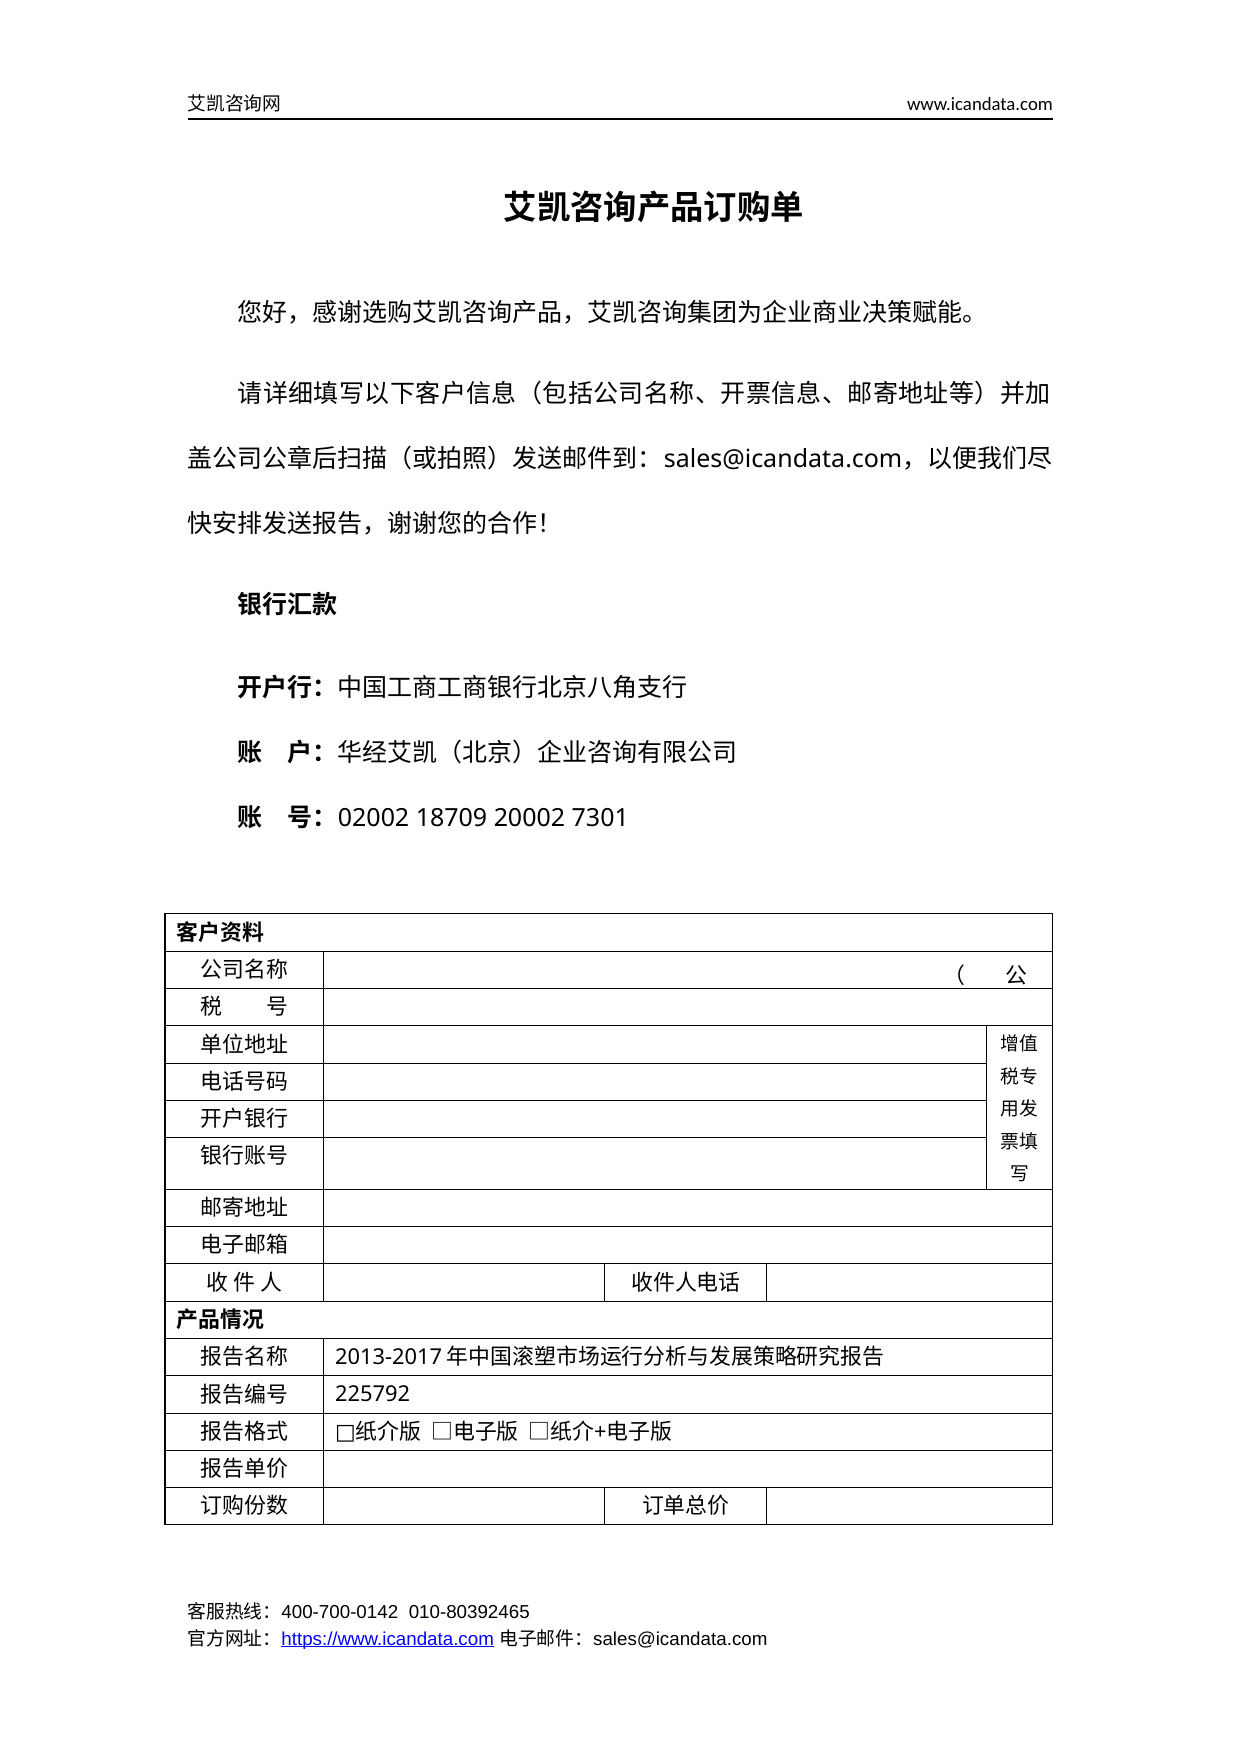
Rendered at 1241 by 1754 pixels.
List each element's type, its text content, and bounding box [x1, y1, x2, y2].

table_cell [324, 952, 1052, 988]
table_cell 银行账号 [166, 1138, 323, 1189]
text 艾凯咨询产品订购单 [187, 172, 1053, 237]
table_cell [324, 1101, 986, 1137]
text 您好，感谢选购艾凯咨询产品，艾凯咨询集团为企业商业决策赋能。 [187, 278, 1053, 343]
table_cell 开户银行 [166, 1101, 323, 1137]
text 账 号：02002 18709 20002 7301 [187, 783, 1053, 848]
table_cell 增值税专用发票填写 [987, 1026, 1052, 1189]
table_cell [324, 1190, 1052, 1226]
table_cell 报告格式 [166, 1414, 323, 1450]
text 银行汇款 [187, 570, 1053, 635]
table_cell 电子邮箱 [166, 1227, 323, 1263]
table_cell [324, 1227, 1052, 1263]
table_cell 订购份数 [166, 1488, 323, 1524]
table_cell 报告名称 [166, 1339, 323, 1375]
table_cell 报告编号 [166, 1376, 323, 1412]
table_cell 报告单价 [166, 1451, 323, 1487]
table_cell 单位地址 [166, 1026, 323, 1062]
table_cell 收件人电话 [605, 1264, 766, 1301]
table_cell [324, 1264, 604, 1301]
table_cell 电话号码 [166, 1064, 323, 1100]
text 开户行：中国工商工商银行北京八角支行 [187, 653, 1053, 718]
table_cell 2013-2017年中国滚塑市场运行分析与发展策略研究报告 [324, 1339, 1052, 1375]
table_cell 公司名称 [166, 952, 323, 988]
table_cell [324, 1026, 986, 1062]
table_cell 订单总价 [605, 1488, 766, 1524]
table_cell [767, 1488, 1052, 1524]
table_cell [324, 1138, 986, 1189]
table_cell [324, 1488, 604, 1524]
table_cell 产品情况 [166, 1302, 1052, 1338]
table_cell [324, 989, 1052, 1025]
table_header 客户资料 [166, 914, 1052, 951]
table_cell 邮寄地址 [166, 1190, 323, 1226]
table_cell 225792 [324, 1376, 1052, 1412]
table_cell [324, 1064, 986, 1100]
text 请详细填写以下客户信息（包括公司名称、开票信息、邮寄地址等）并加盖公司公章后扫描（或拍照）发送邮件到：sales@icandata.com，以便我们尽快安排发送报告，谢谢您的合作！ [187, 359, 1053, 554]
table_cell [767, 1264, 1052, 1301]
table_cell [324, 1451, 1052, 1487]
text 账 户：华经艾凯（北京）企业咨询有限公司 [187, 718, 1053, 783]
table_cell 收 件 人 [166, 1264, 323, 1301]
table_cell □纸介版 □电子版 □纸介+电子版 [324, 1414, 1052, 1450]
table_cell 税 号 [166, 989, 323, 1025]
